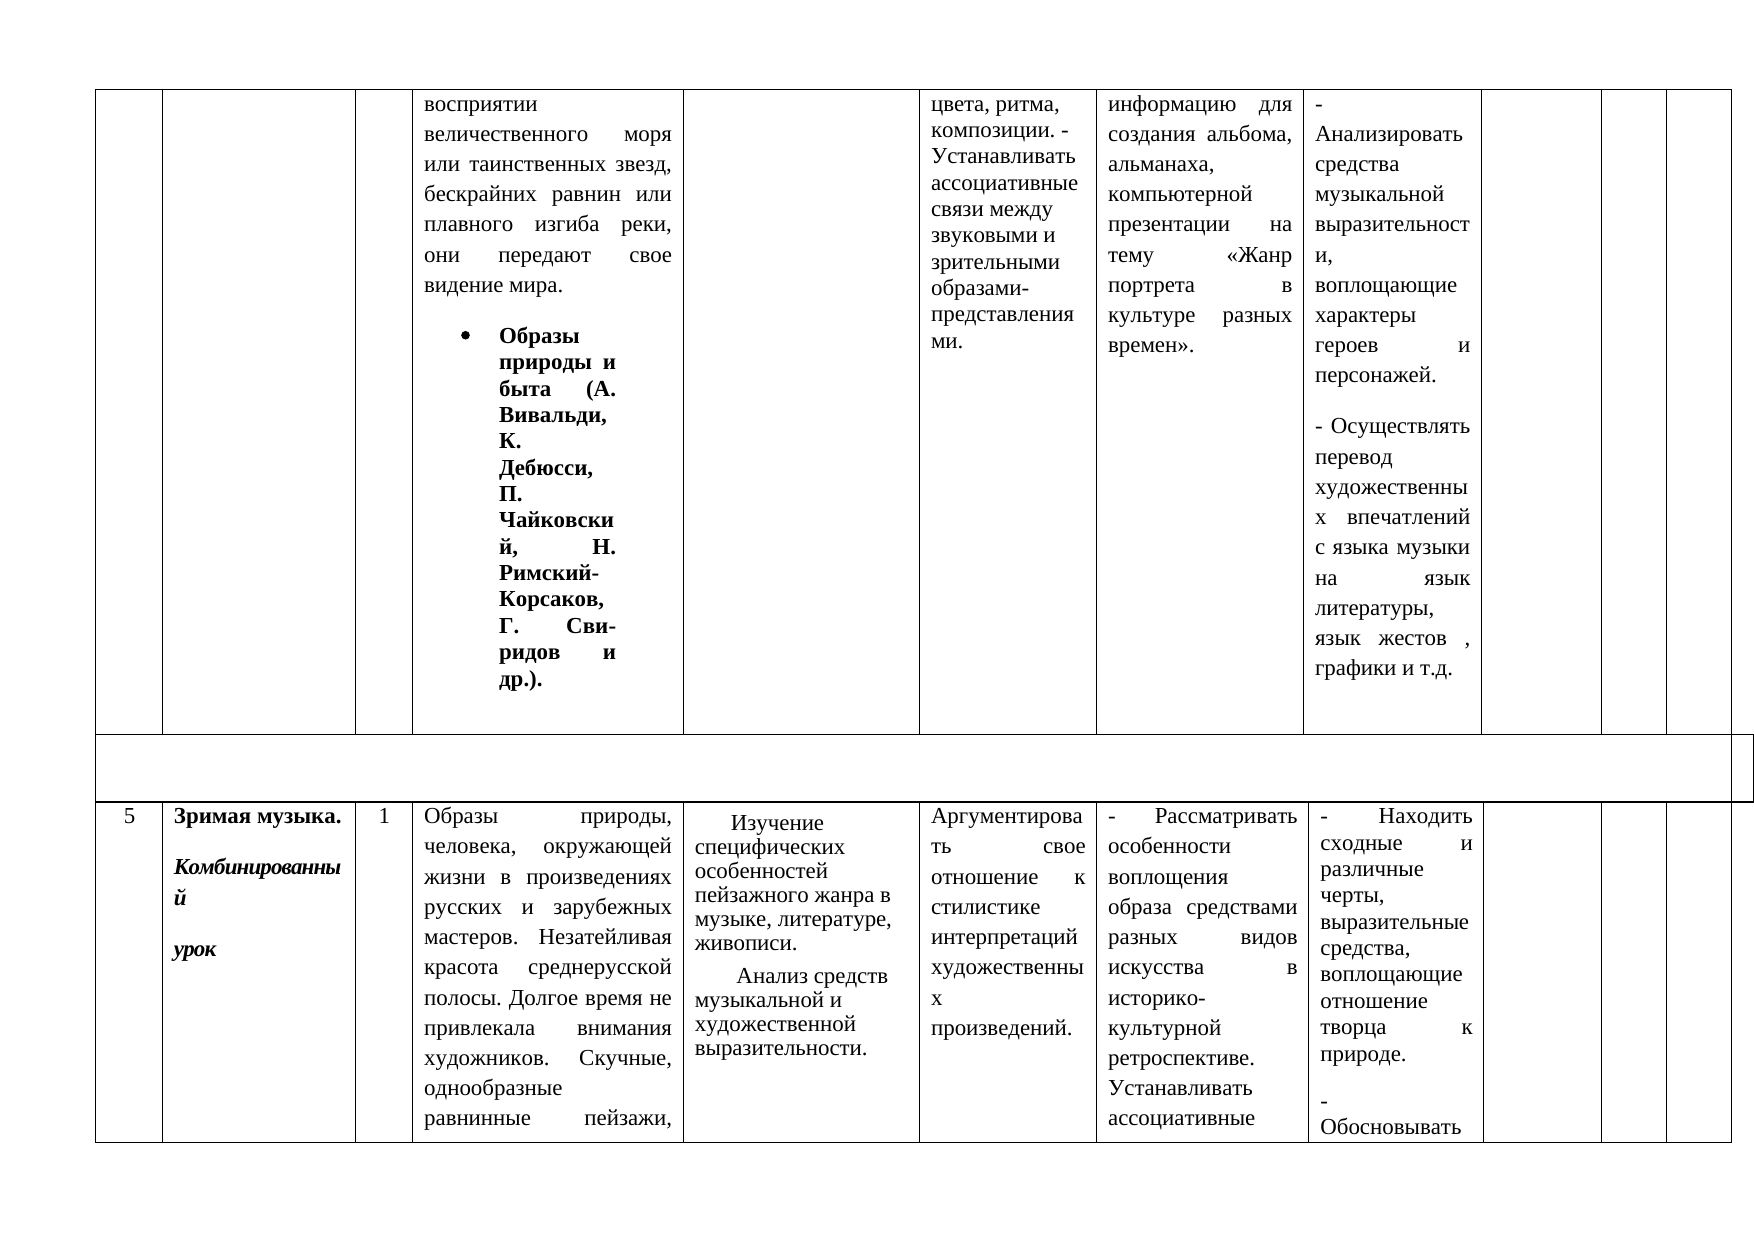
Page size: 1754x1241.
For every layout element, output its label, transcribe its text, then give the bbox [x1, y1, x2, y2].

table_cell [1484, 803, 1601, 1142]
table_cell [163, 803, 355, 1142]
table_cell [1602, 803, 1666, 1142]
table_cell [413, 803, 683, 1142]
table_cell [1309, 803, 1483, 1142]
table_cell [1667, 803, 1731, 1142]
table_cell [1304, 90, 1481, 733]
table_cell [1482, 90, 1601, 733]
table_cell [163, 90, 355, 733]
table_cell 4 [96, 90, 162, 733]
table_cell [1097, 90, 1303, 733]
table_cell [1732, 735, 1753, 801]
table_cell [920, 90, 1096, 733]
table_cell 1 [356, 803, 412, 1142]
table_cell [1667, 90, 1731, 733]
table_cell 5 [96, 803, 162, 1142]
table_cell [684, 803, 919, 1142]
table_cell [413, 90, 683, 733]
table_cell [1097, 803, 1308, 1142]
table_cell [1602, 90, 1666, 733]
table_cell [920, 803, 1096, 1142]
table_cell 2 [356, 90, 412, 733]
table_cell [684, 90, 919, 733]
table_cell [96, 735, 1731, 801]
